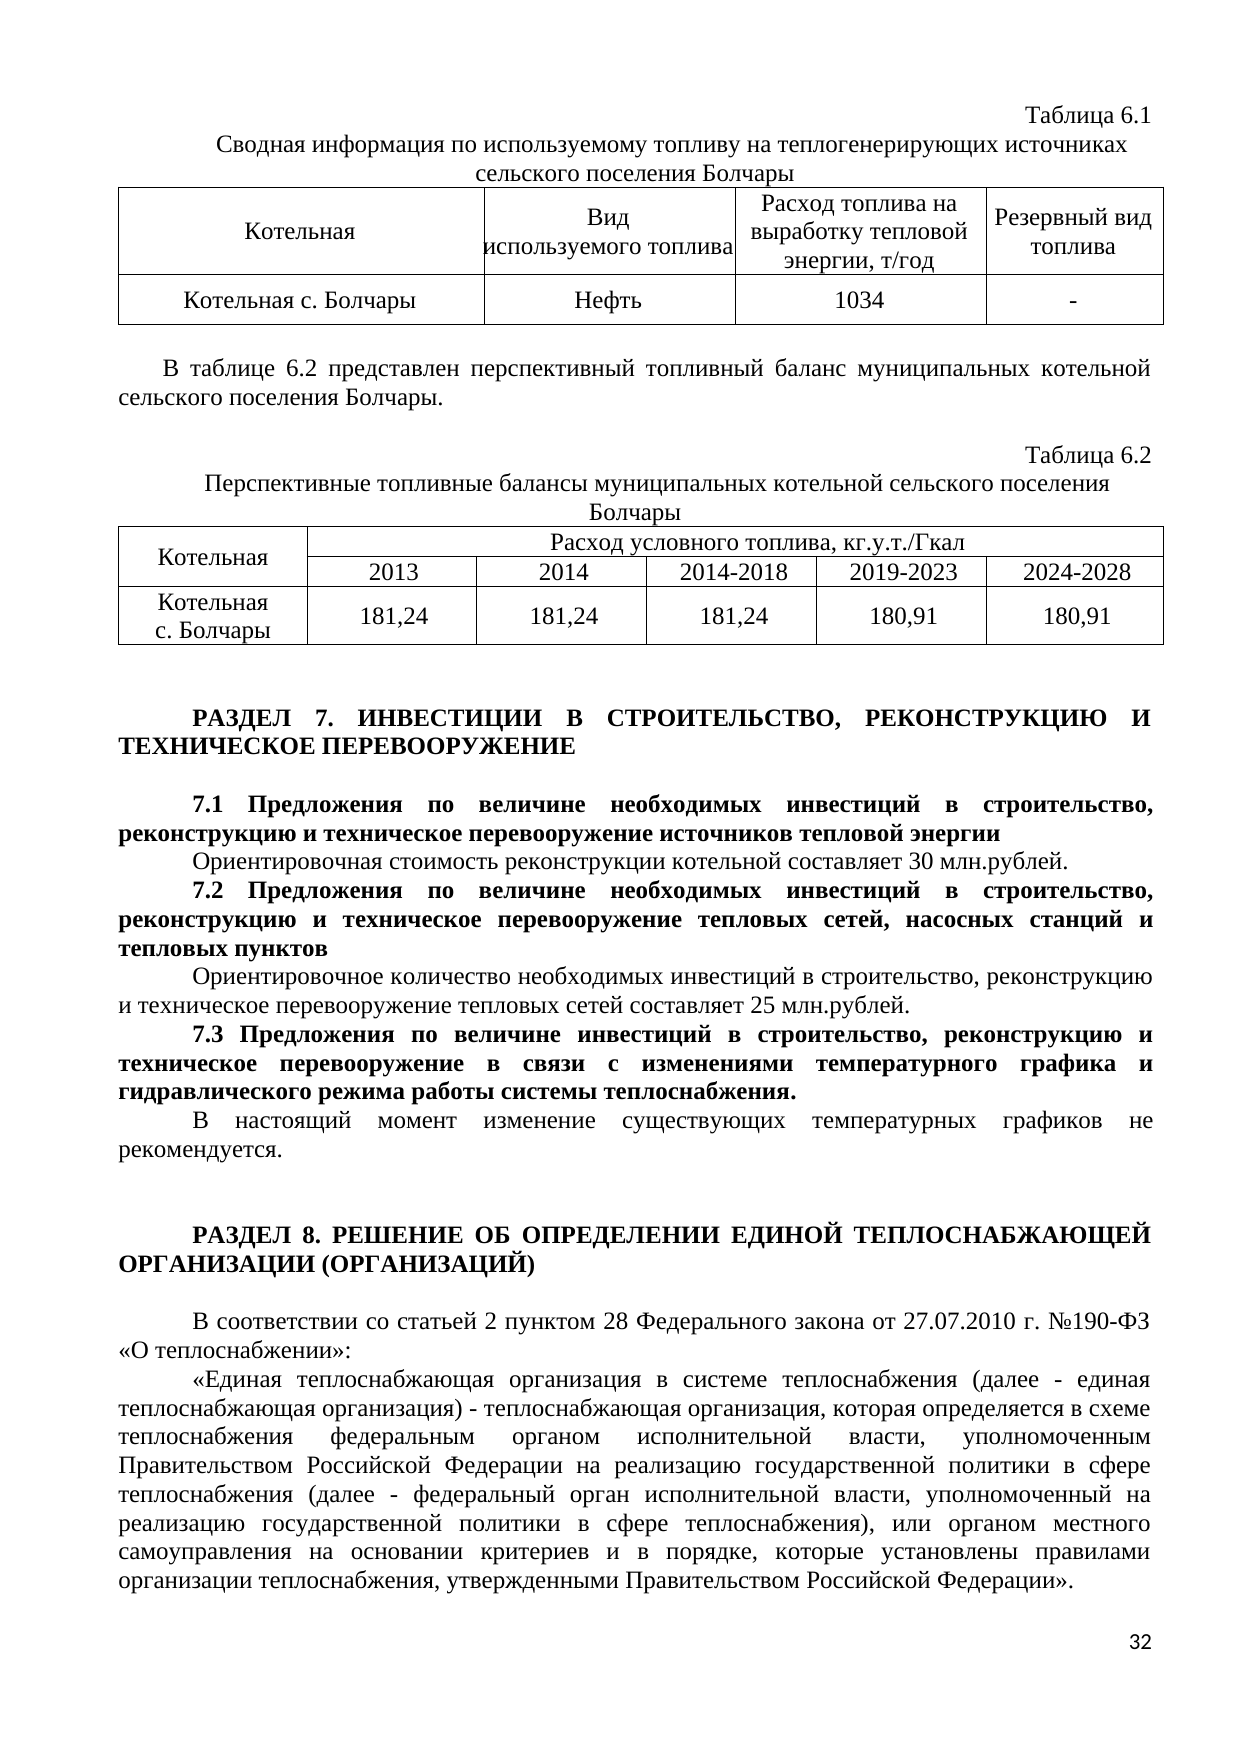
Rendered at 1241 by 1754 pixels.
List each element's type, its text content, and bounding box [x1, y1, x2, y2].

table_cell 2014-2018 [647, 557, 816, 586]
table_header Вид используемого топлива [485, 188, 735, 274]
text Перспективные топливные балансы муниципальных котельной сельского поселения Болчары [118, 468, 1152, 526]
text Таблица 6.1 [118, 100, 1152, 129]
text Таблица 6.2 [118, 440, 1152, 468]
text РАЗДЕЛ 8. РЕШЕНИЕ ОБ ОПРЕДЕЛЕНИИ ЕДИНОЙ ТЕПЛОСНАБЖАЮЩЕЙ ОРГАНИЗАЦИИ (ОРГАНИЗАЦИЙ) [118, 1220, 1152, 1278]
table_header Котельная [119, 527, 307, 586]
text Сводная информация по используемому топливу на теплогенерирующих источниках сельского поселения Болчары [118, 129, 1152, 187]
table_cell - [987, 275, 1163, 324]
text Ориентировочная стоимость реконструкции котельной составляет 30 млн.рублей. [118, 846, 1152, 875]
table_cell 2014 [477, 557, 646, 586]
table_cell Котельная с. Болчары [119, 587, 307, 644]
table_cell 181,24 [308, 587, 476, 644]
text В настоящий момент изменение существующих температурных графиков не рекомендуется. [118, 1105, 1154, 1163]
table_header Котельная [119, 188, 484, 274]
table_cell 2019-2023 [817, 557, 986, 586]
table_cell 2013 [308, 557, 476, 586]
text 7.3 Предложения по величине инвестиций в строительство, реконструкцию и техническое перевооружение в связи с изменениями температурного графика и гидравлического режима работы системы теплоснабжения. [118, 1019, 1154, 1105]
table_header Резервный вид топлива [987, 188, 1163, 274]
table_cell 181,24 [647, 587, 816, 644]
text В соответствии со статьей 2 пунктом 28 Федерального закона от 27.07.2010 г. №190-ФЗ «О теплоснабжении»: [118, 1306, 1152, 1364]
table_cell 180,91 [817, 587, 986, 644]
text 7.2 Предложения по величине необходимых инвестиций в строительство, реконструкцию и техническое перевооружение тепловых сетей, насосных станций и тепловых пунктов [118, 875, 1154, 961]
text В таблице 6.2 представлен перспективный топливный баланс муниципальных котельной сельского поселения Болчары. [118, 353, 1152, 411]
text 7.1 Предложения по величине необходимых инвестиций в строительство, реконструкцию и техническое перевооружение источников тепловой энергии [118, 789, 1154, 846]
text РАЗДЕЛ 7. ИНВЕСТИЦИИ В СТРОИТЕЛЬСТВО, РЕКОНСТРУКЦИЮ И ТЕХНИЧЕСКОЕ ПЕРЕВООРУЖЕНИЕ [118, 703, 1152, 760]
text Ориентировочное количество необходимых инвестиций в строительство, реконструкцию и техническое перевооружение тепловых сетей составляет 25 млн.рублей. [118, 961, 1154, 1019]
table_header Расход условного топлива, кг.у.т./Гкал [308, 527, 1163, 556]
table_cell 1034 [736, 275, 986, 324]
text «Единая теплоснабжающая организация в системе теплоснабжения (далее - единая теплоснабжающая организация) - теплоснабжающая организация, которая определяется в схеме теплоснабжения федеральным органом исполнительной власти, уполномоченным Правительством Российской Федерации на реализацию государственной политики в сфере теплоснабжения (далее - федеральный орган исполнительной власти, уполномоченный на реализацию государственной политики в сфере теплоснабжения), или органом местного самоуправления на основании критериев и в порядке, которые установлены правилами организации теплоснабжения, утвержденными Правительством Российской Федерации». [118, 1364, 1152, 1594]
table_header Расход топлива на выработку тепловой энергии, т/год [736, 188, 986, 274]
table_cell 2024-2028 [987, 557, 1163, 586]
table_cell Котельная с. Болчары [119, 275, 484, 324]
table_cell Нефть [485, 275, 735, 324]
table_cell 181,24 [477, 587, 646, 644]
table_cell 180,91 [987, 587, 1163, 644]
